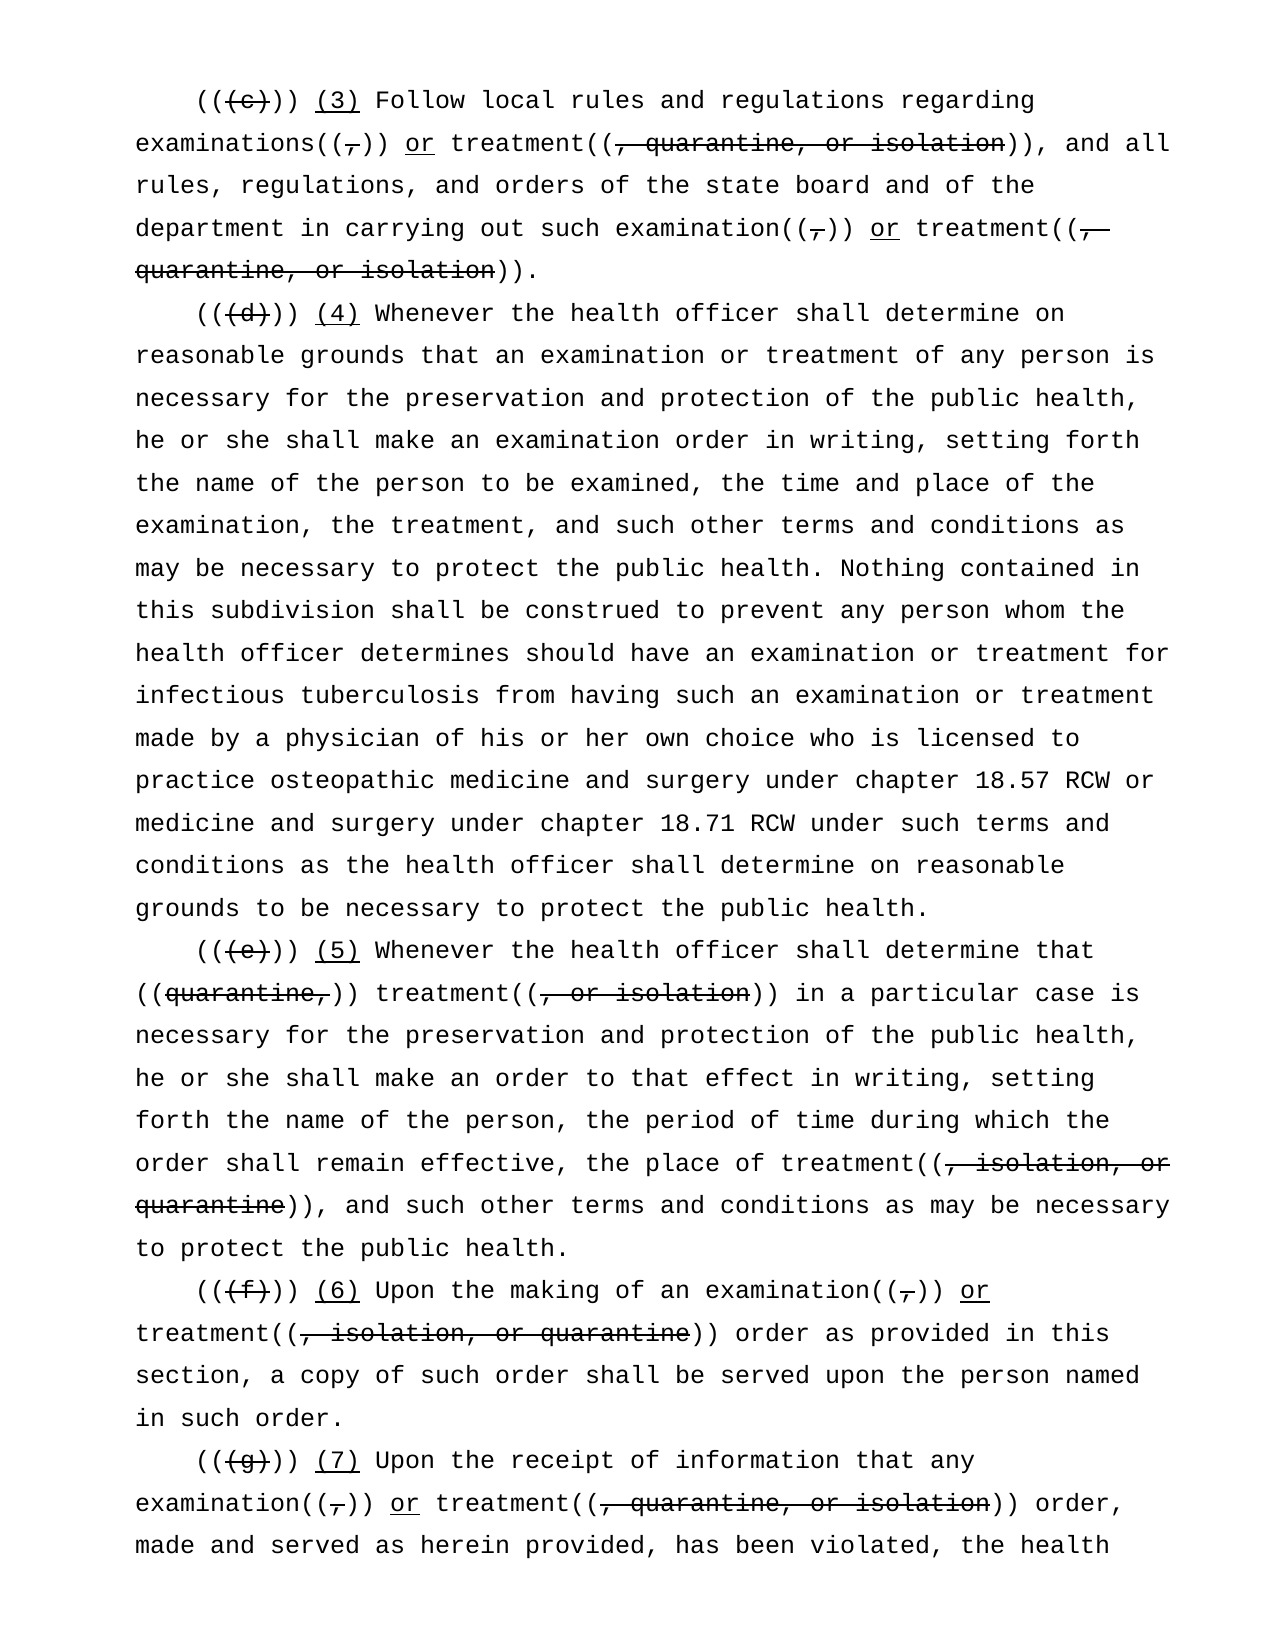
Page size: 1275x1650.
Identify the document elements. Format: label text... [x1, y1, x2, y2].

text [135, 1435, 1170, 1562]
text (((e))) (5) Whenever the health officer shall determine that ((quarantine,)) treatment((, or isolation)) in a particular case is necessary for the preservation and protection of the public health, he or she shall make an order to that effect in writing, setting forth the name of the person, the period of time during which the order shall remain effective, the place of treatment((, isolation, or quarantine)), and such other terms and conditions as may be necessary to protect the public health. [135, 925, 1170, 1265]
text (((c))) (3) Follow local rules and regulations regarding examinations((,)) or treatment((, quarantine, or isolation)), and all rules, regulations, and orders of the state board and of the department in carrying out such examination((,)) or treatment((, quarantine, or isolation)). [135, 75, 1170, 287]
text (((f))) (6) Upon the making of an examination((,)) or treatment((, isolation, or quarantine)) order as provided in this section, a copy of such order shall be served upon the person named in such order. [135, 1265, 1170, 1435]
text (((d))) (4) Whenever the health officer shall determine on reasonable grounds that an examination or treatment of any person is necessary for the preservation and protection of the public health, he or she shall make an examination order in writing, setting forth the name of the person to be examined, the time and place of the examination, the treatment, and such other terms and conditions as may be necessary to protect the public health. Nothing contained in this subdivision shall be construed to prevent any person whom the health officer determines should have an examination or treatment for infectious tuberculosis from having such an examination or treatment made by a physician of his or her own choice who is licensed to practice osteopathic medicine and surgery under chapter 18.57 RCW or medicine and surgery under chapter 18.71 RCW under such terms and conditions as the health officer shall determine on reasonable grounds to be necessary to protect the public health. [135, 287, 1170, 925]
